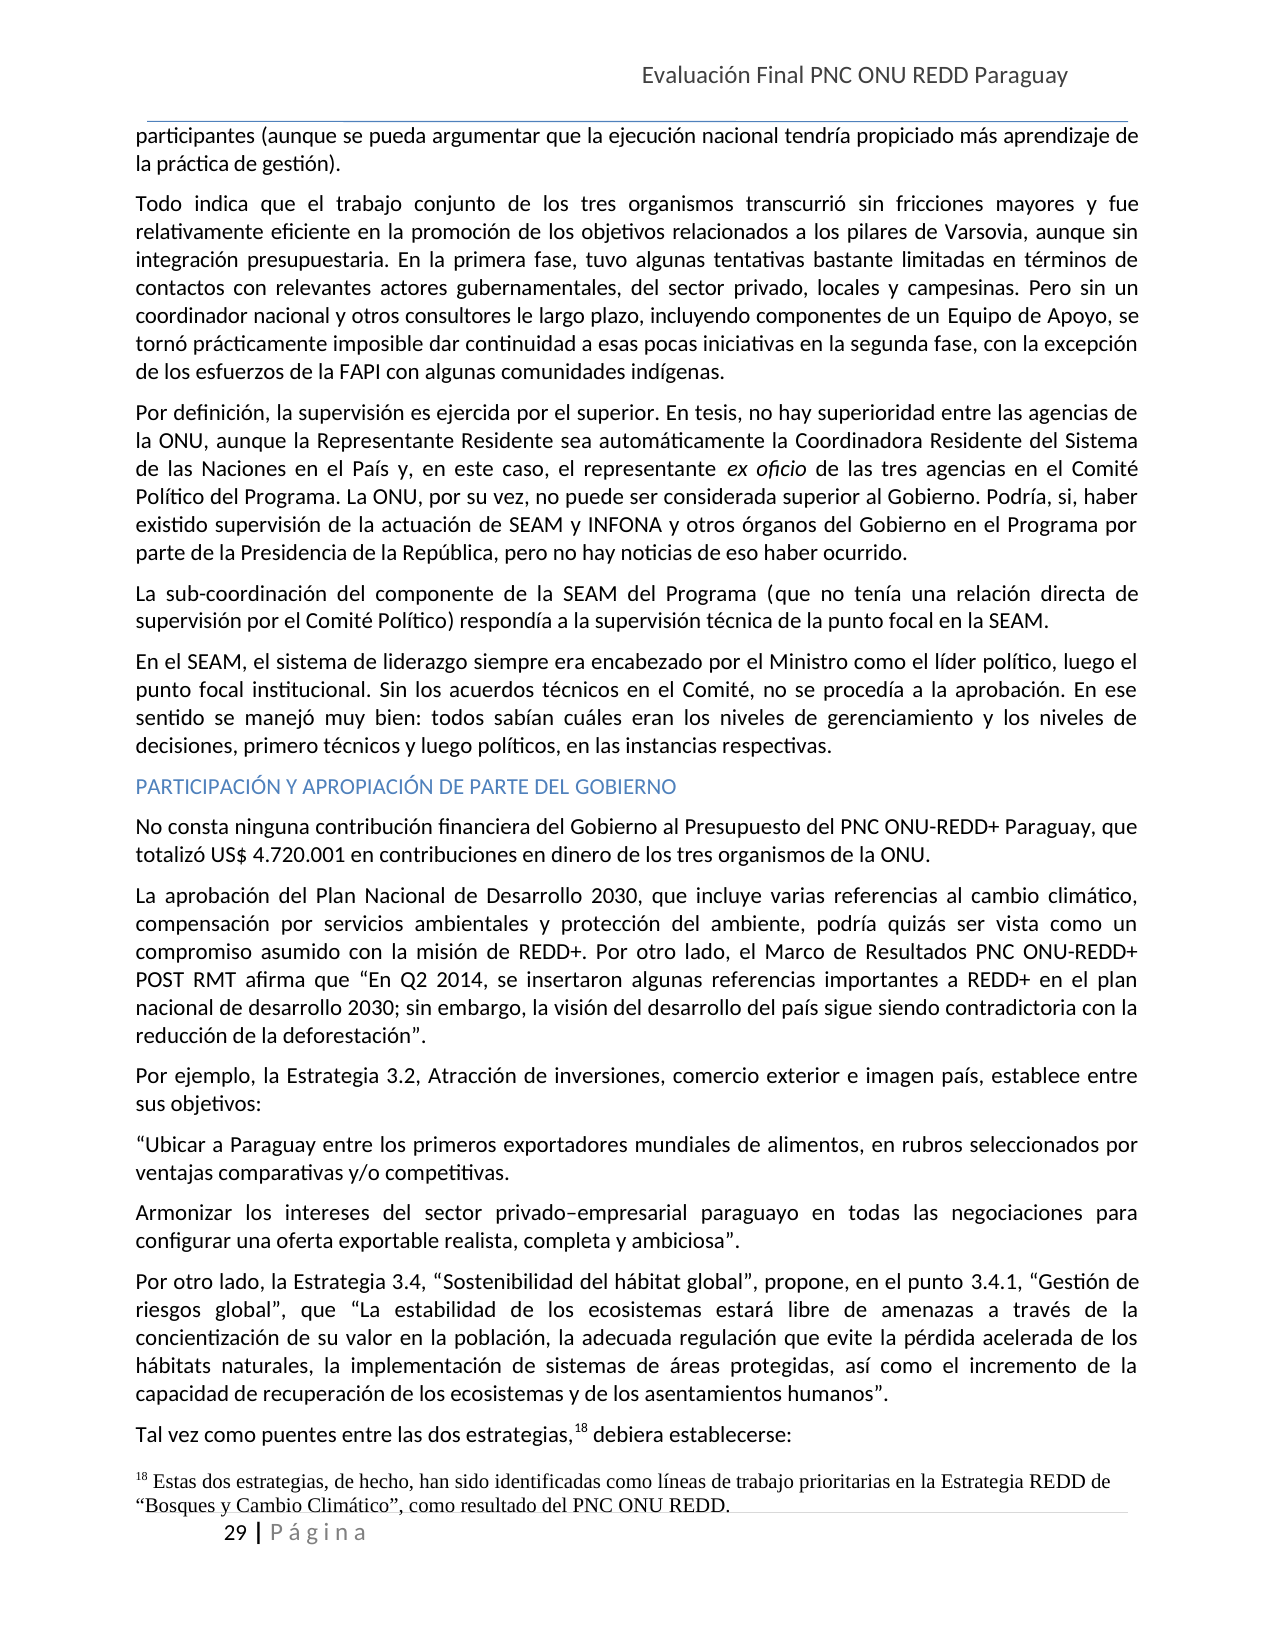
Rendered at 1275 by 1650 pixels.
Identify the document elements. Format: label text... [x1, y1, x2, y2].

text Por otro lado, la Estrategia 3.4, “Sostenibilidad del hábitat global”, propone, en el punto 3.4.1, “Gestión de riesgos global”, que “La estabilidad de los ecosistemas estará libre de amenazas a través de la concientización de su valor en la población, la adecuada regulación que evite la pérdida acelerada de los hábitats naturales, la implementación de sistemas de áreas protegidas, así como el incremento de la capacidad de recuperación de los ecosistemas y de los asentamientos humanos”. [135, 1267, 1139, 1407]
text Por definición, la supervisión es ejercida por el superior. En tesis, no hay superioridad entre las agencias de la ONU, aunque la Representante Residente sea automáticamente la Coordinadora Residente del Sistema de las Naciones en el País y, en este caso, el representante ex oficio de las tres agencias en el Comité Político del Programa. La ONU, por su vez, no puede ser considerada superior al Gobierno. Podría, si, haber existido supervisión de la actuación de SEAM y INFONA y otros órganos del Gobierno en el Programa por parte de la Presidencia de la República, pero no hay noticias de eso haber ocurrido. [135, 398, 1139, 566]
text PARTICIPACIÓN Y APROPIACIÓN DE PARTE DEL GOBIERNO [135, 772, 1139, 800]
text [135, 121, 1139, 177]
text No consta ninguna contribución financiera del Gobierno al Presupuesto del PNC ONU-REDD+ Paraguay, que totalizó US$ 4.720.001 en contribuciones en dinero de los tres organismos de la ONU. [135, 812, 1139, 868]
text La aprobación del Plan Nacional de Desarrollo 2030, que incluye varias referencias al cambio climático, compensación por servicios ambientales y protección del ambiente, podría quizás ser vista como un compromiso asumido con la misión de REDD+. Por otro lado, el Marco de Resultados PNC ONU-REDD+ POST RMT afirma que “En Q2 2014, se insertaron algunas referencias importantes a REDD+ en el plan nacional de desarrollo 2030; sin embargo, la visión del desarrollo del país sigue siendo contradictoria con la reducción de la deforestación”. [135, 881, 1139, 1049]
text Por ejemplo, la Estrategia 3.2, Atracción de inversiones, comercio exterior e imagen país, establece entre sus objetivos: [135, 1061, 1139, 1117]
text Todo indica que el trabajo conjunto de los tres organismos transcurrió sin fricciones mayores y fue relativamente eficiente en la promoción de los objetivos relacionados a los pilares de Varsovia, aunque sin integración presupuestaria. En la primera fase, tuvo algunas tentativas bastante limitadas en términos de contactos con relevantes actores gubernamentales, del sector privado, locales y campesinas. Pero sin un coordinador nacional y otros consultores le largo plazo, incluyendo componentes de un Equipo de Apoyo, se tornó prácticamente imposible dar continuidad a esas pocas iniciativas en la segunda fase, con la excepción de los esfuerzos de la FAPI con algunas comunidades indígenas. [135, 189, 1139, 386]
text Tal vez como puentes entre las dos estrategias, debiera establecerse: [135, 1420, 1139, 1448]
text La sub-coordinación del componente de la SEAM del Programa (que no tenía una relación directa de supervisión por el Comité Político) respondía a la supervisión técnica de la punto focal en la SEAM. [135, 579, 1139, 635]
text “Ubicar a Paraguay entre los primeros exportadores mundiales de alimentos, en rubros seleccionados por ventajas comparativas y/o competitivas. [135, 1130, 1139, 1186]
text En el SEAM, el sistema de liderazgo siempre era encabezado por el Ministro como el líder político, luego el punto focal institucional. Sin los acuerdos técnicos en el Comité, no se procedía a la aprobación. En ese sentido se manejó muy bien: todos sabían cuáles eran los niveles de gerenciamiento y los niveles de decisiones, primero técnicos y luego políticos, en las instancias respectivas. [135, 647, 1139, 759]
text Armonizar los intereses del sector privado–empresarial paraguayo en todas las negociaciones para configurar una oferta exportable realista, completa y ambiciosa”. [135, 1198, 1139, 1254]
